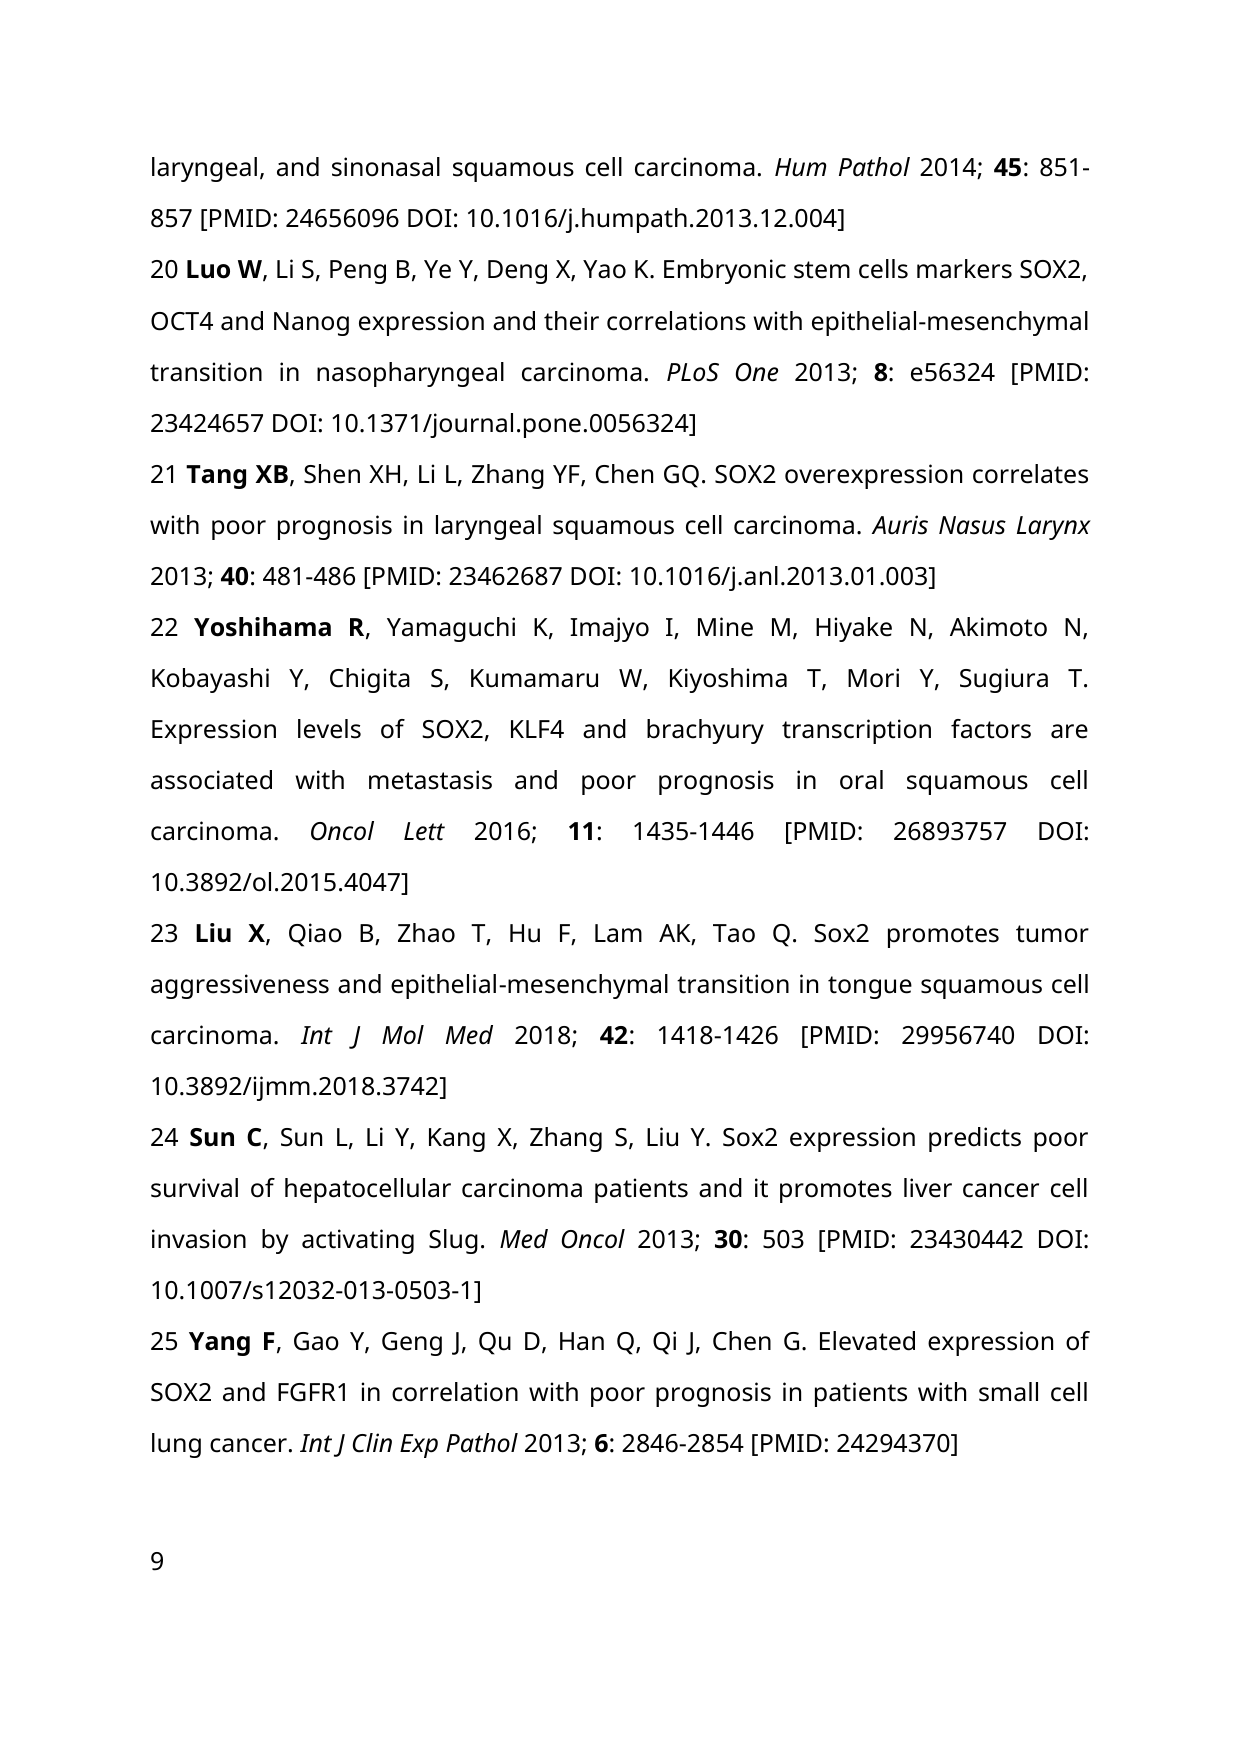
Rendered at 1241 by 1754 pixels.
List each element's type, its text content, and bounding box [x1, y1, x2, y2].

text 24 Sun C, Sun L, Li Y, Kang X, Zhang S, Liu Y. Sox2 expression predicts poor survival of hepatocellular carcinoma patients and it promotes liver cancer cell invasion by activating Slug. Med Oncol 2013; 30: 503 [PMID: 23430442 DOI: 10.1007/s12032-013-0503-1] [150, 1120, 1090, 1307]
text 25 Yang F, Gao Y, Geng J, Qu D, Han Q, Qi J, Chen G. Elevated expression of SOX2 and FGFR1 in correlation with poor prognosis in patients with small cell lung cancer. Int J Clin Exp Pathol 2013; 6: 2846-2854 [PMID: 24294370] [150, 1324, 1090, 1460]
text 21 Tang XB, Shen XH, Li L, Zhang YF, Chen GQ. SOX2 overexpression correlates with poor prognosis in laryngeal squamous cell carcinoma. Auris Nasus Larynx 2013; 40: 481-486 [PMID: 23462687 DOI: 10.1016/j.anl.2013.01.003] [150, 456, 1090, 592]
text 22 Yoshihama R, Yamaguchi K, Imajyo I, Mine M, Hiyake N, Akimoto N, Kobayashi Y, Chigita S, Kumamaru W, Kiyoshima T, Mori Y, Sugiura T. Expression levels of SOX2, KLF4 and brachyury transcription factors are associated with metastasis and poor prognosis in oral squamous cell carcinoma. Oncol Lett 2016; 11: 1435-1446 [PMID: 26893757 DOI: 10.3892/ol.2015.4047] [150, 609, 1090, 899]
text 20 Luo W, Li S, Peng B, Ye Y, Deng X, Yao K. Embryonic stem cells markers SOX2, OCT4 and Nanog expression and their correlations with epithelial-mesenchymal transition in nasopharyngeal carcinoma. PLoS One 2013; 8: e56324 [PMID: 23424657 DOI: 10.1371/journal.pone.0056324] [150, 252, 1090, 439]
text 23 Liu X, Qiao B, Zhao T, Hu F, Lam AK, Tao Q. Sox2 promotes tumor aggressiveness and epithelial-mesenchymal transition in tongue squamous cell carcinoma. Int J Mol Med 2018; 42: 1418-1426 [PMID: 29956740 DOI: 10.3892/ijmm.2018.3742] [150, 916, 1090, 1103]
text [150, 150, 1090, 235]
